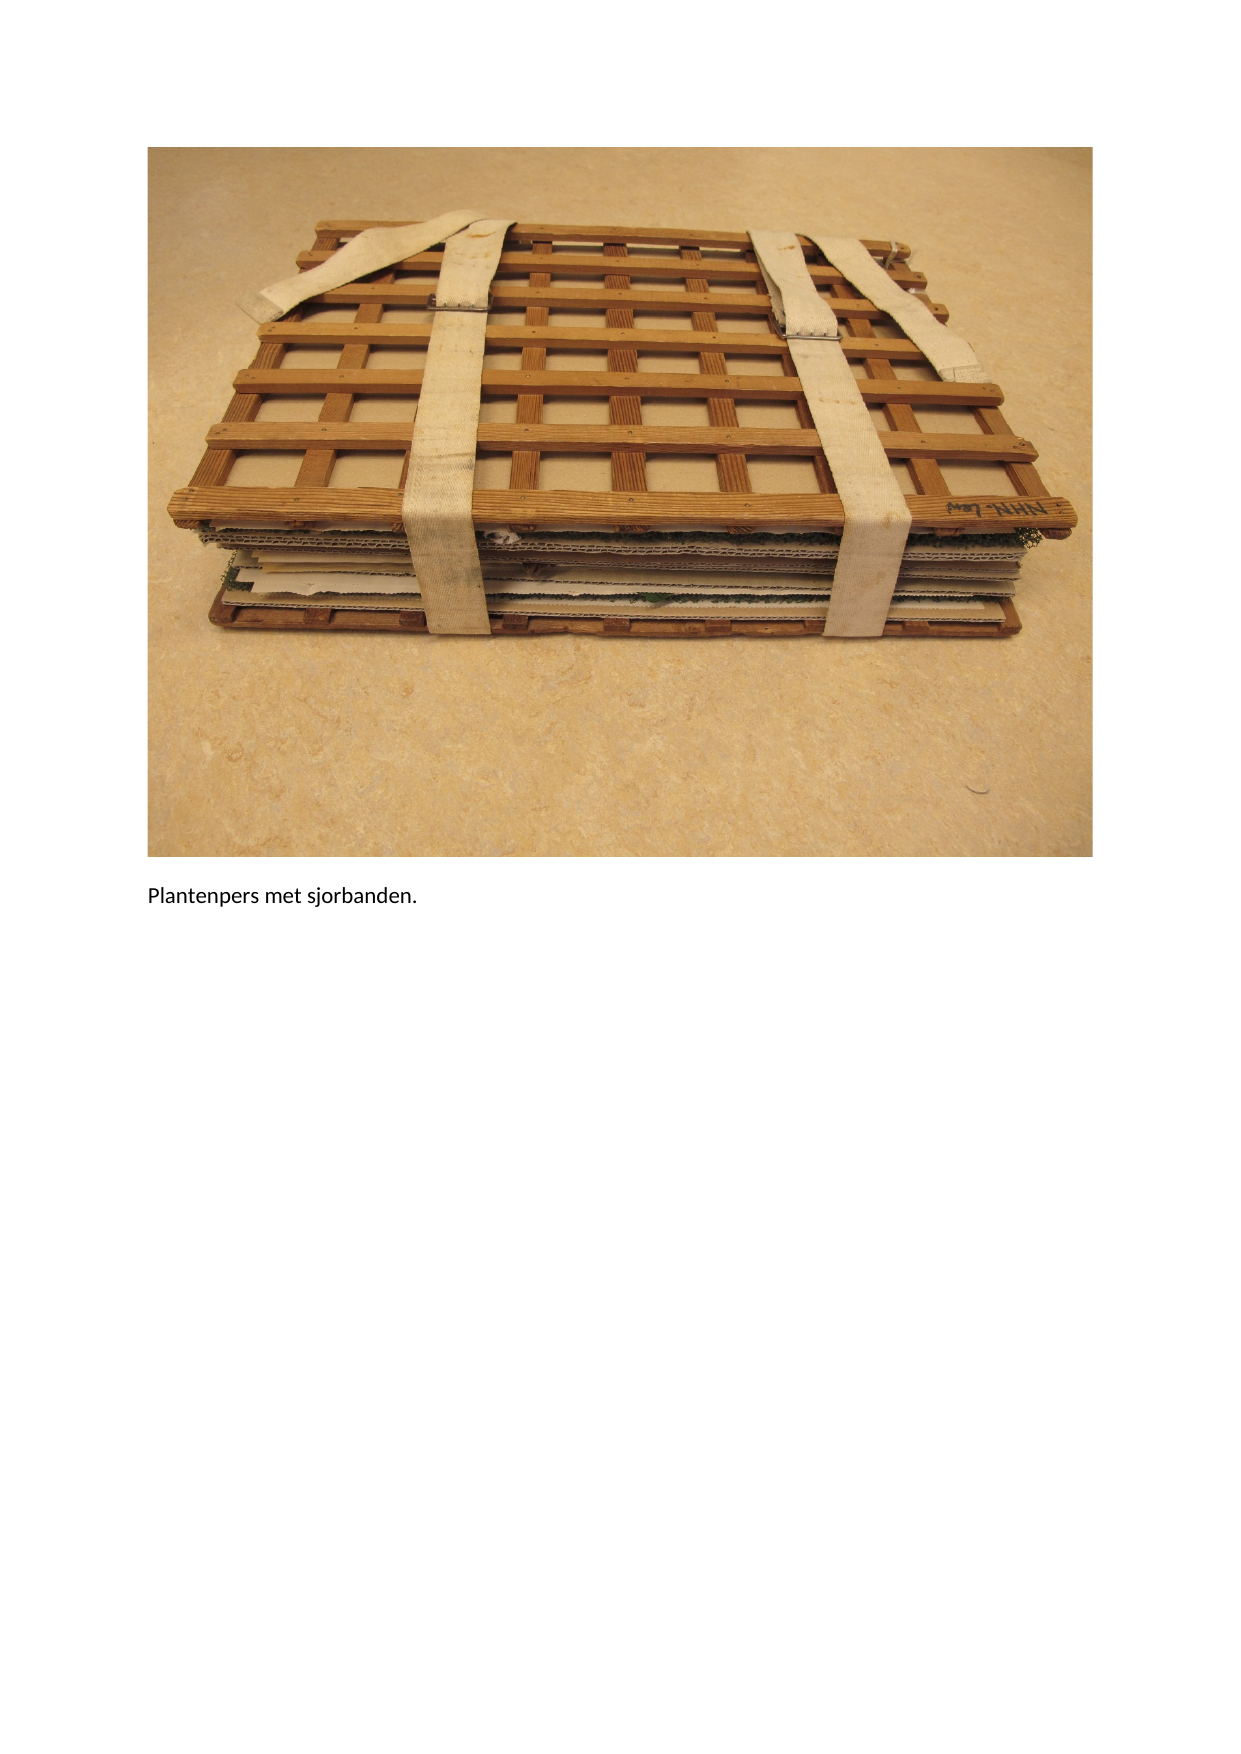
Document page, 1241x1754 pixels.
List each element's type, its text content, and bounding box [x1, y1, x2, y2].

text Plantenpers met sjorbanden. [148, 881, 1093, 909]
picture [147, 147, 1093, 857]
